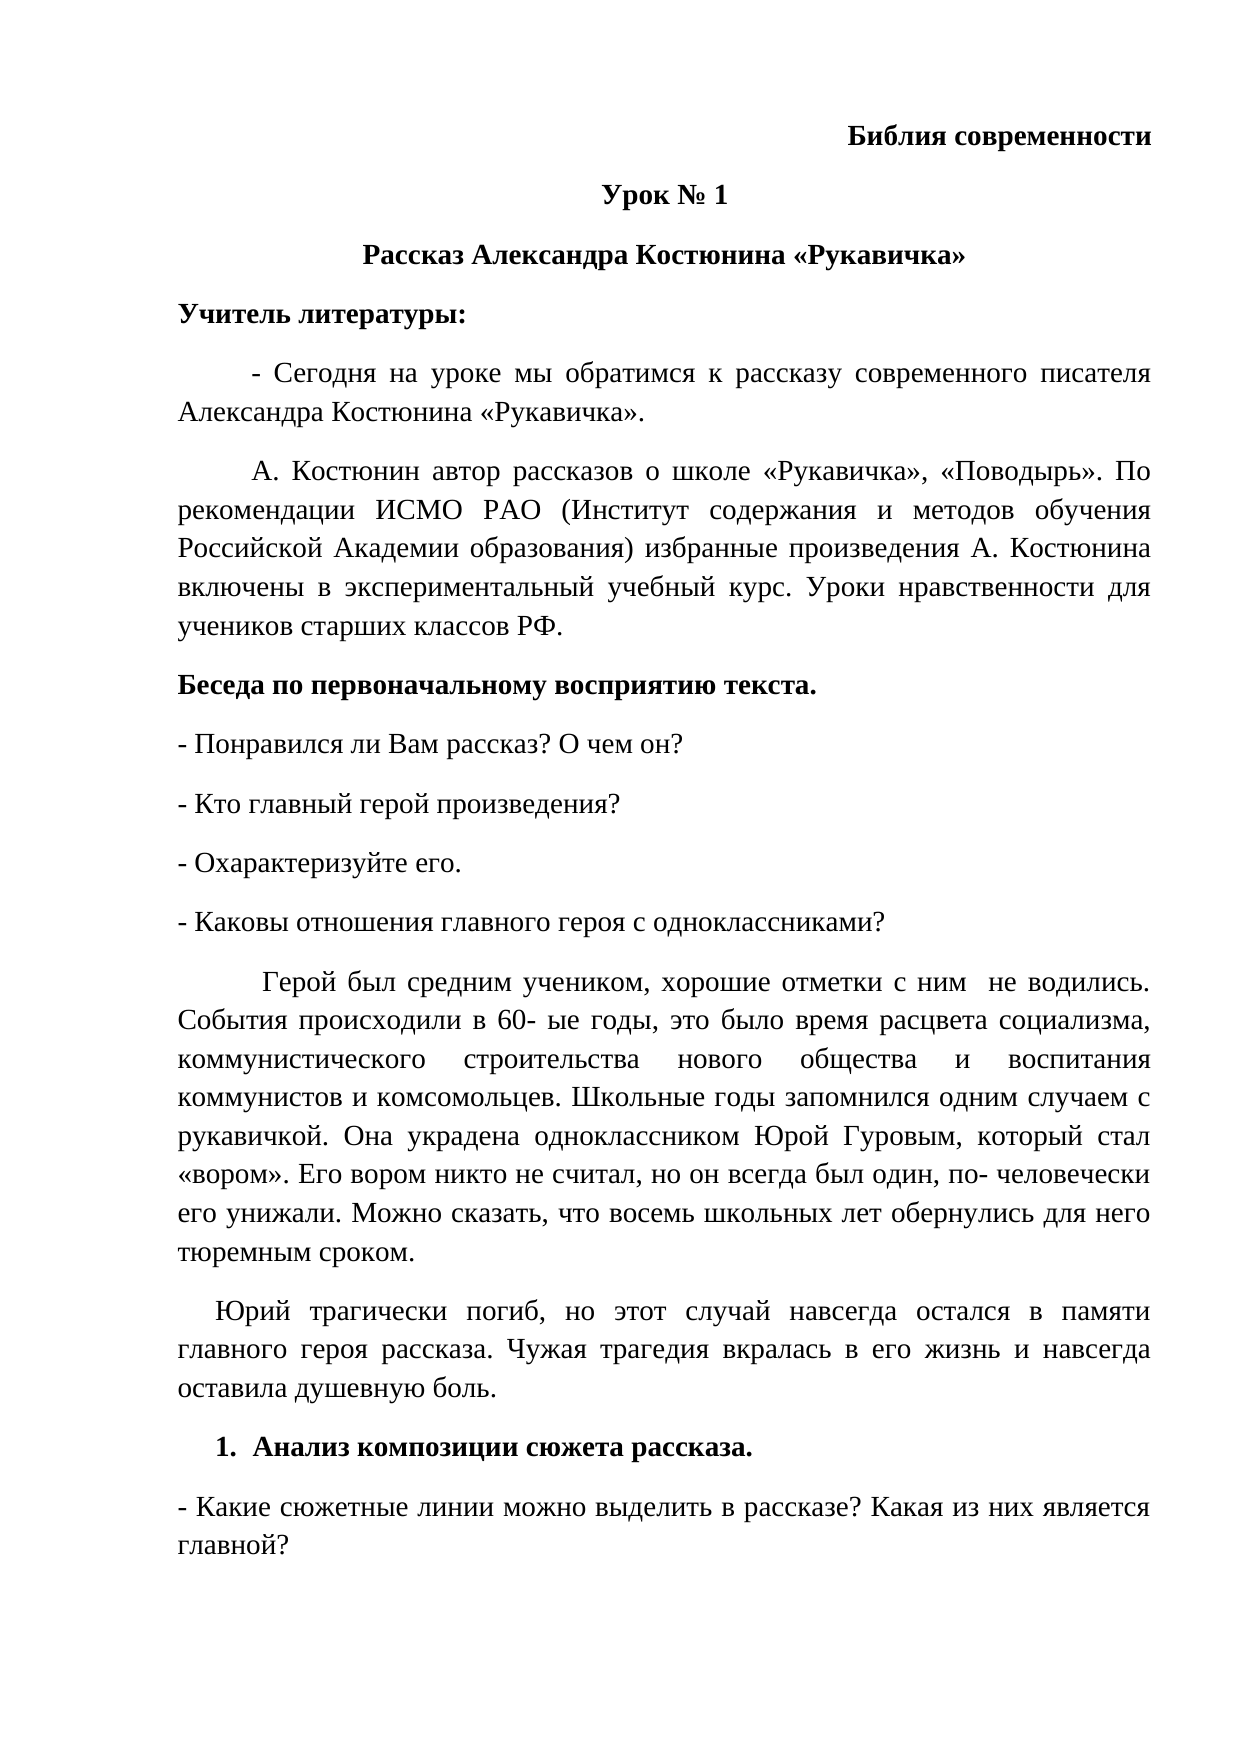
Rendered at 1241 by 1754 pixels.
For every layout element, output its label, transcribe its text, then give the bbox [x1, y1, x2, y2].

text - Сегодня на уроке мы обратимся к рассказу современного писателя Александра Костюнина «Рукавичка». [177, 356, 1152, 428]
list Анализ композиции сюжета рассказа. [215, 1429, 1152, 1463]
text - Каковы отношения главного героя с одноклассниками? [177, 904, 1152, 938]
text - Охарактеризуйте его. [177, 845, 1152, 879]
text Урок № 1 [177, 177, 1152, 211]
text - Какие сюжетные линии можно выделить в рассказе? Какая из них является главной? [177, 1489, 1152, 1561]
text Библия современности [177, 118, 1152, 152]
text Герой был средним учеником, хорошие отметки с ним не водились. События происходили в 60- ые годы, это было время расцвета социализма, коммунистического строительства нового общества и воспитания коммунистов и комсомольцев. Школьные годы запомнился одним случаем с рукавичкой. Она украдена одноклассником Юрой Гуровым, который стал «вором». Его вором никто не считал, но он всегда был один, по- человечески его унижали. Можно сказать, что восемь школьных лет обернулись для него тюремным сроком. [177, 964, 1152, 1267]
text Рассказ Александра Костюнина «Рукавичка» [177, 237, 1152, 270]
text А. Костюнин автор рассказов о школе «Рукавичка», «Поводырь». По рекомендации ИСМО РАО (Институт содержания и методов обучения Российской Академии образования) избранные произведения А. Костюнина включены в экспериментальный учебный курс. Уроки нравственности для учеников старших классов РФ. [177, 453, 1152, 641]
text - Кто главный герой произведения? [177, 786, 1152, 819]
text Беседа по первоначальному восприятию текста. [177, 667, 1152, 701]
text Юрий трагически погиб, но этот случай навсегда остался в памяти главного героя рассказа. Чужая трагедия вкралась в его жизнь и навсегда оставила душевную боль. [177, 1293, 1152, 1404]
text Учитель литературы: [177, 296, 1152, 330]
text - Понравился ли Вам рассказ? О чем он? [177, 726, 1152, 760]
